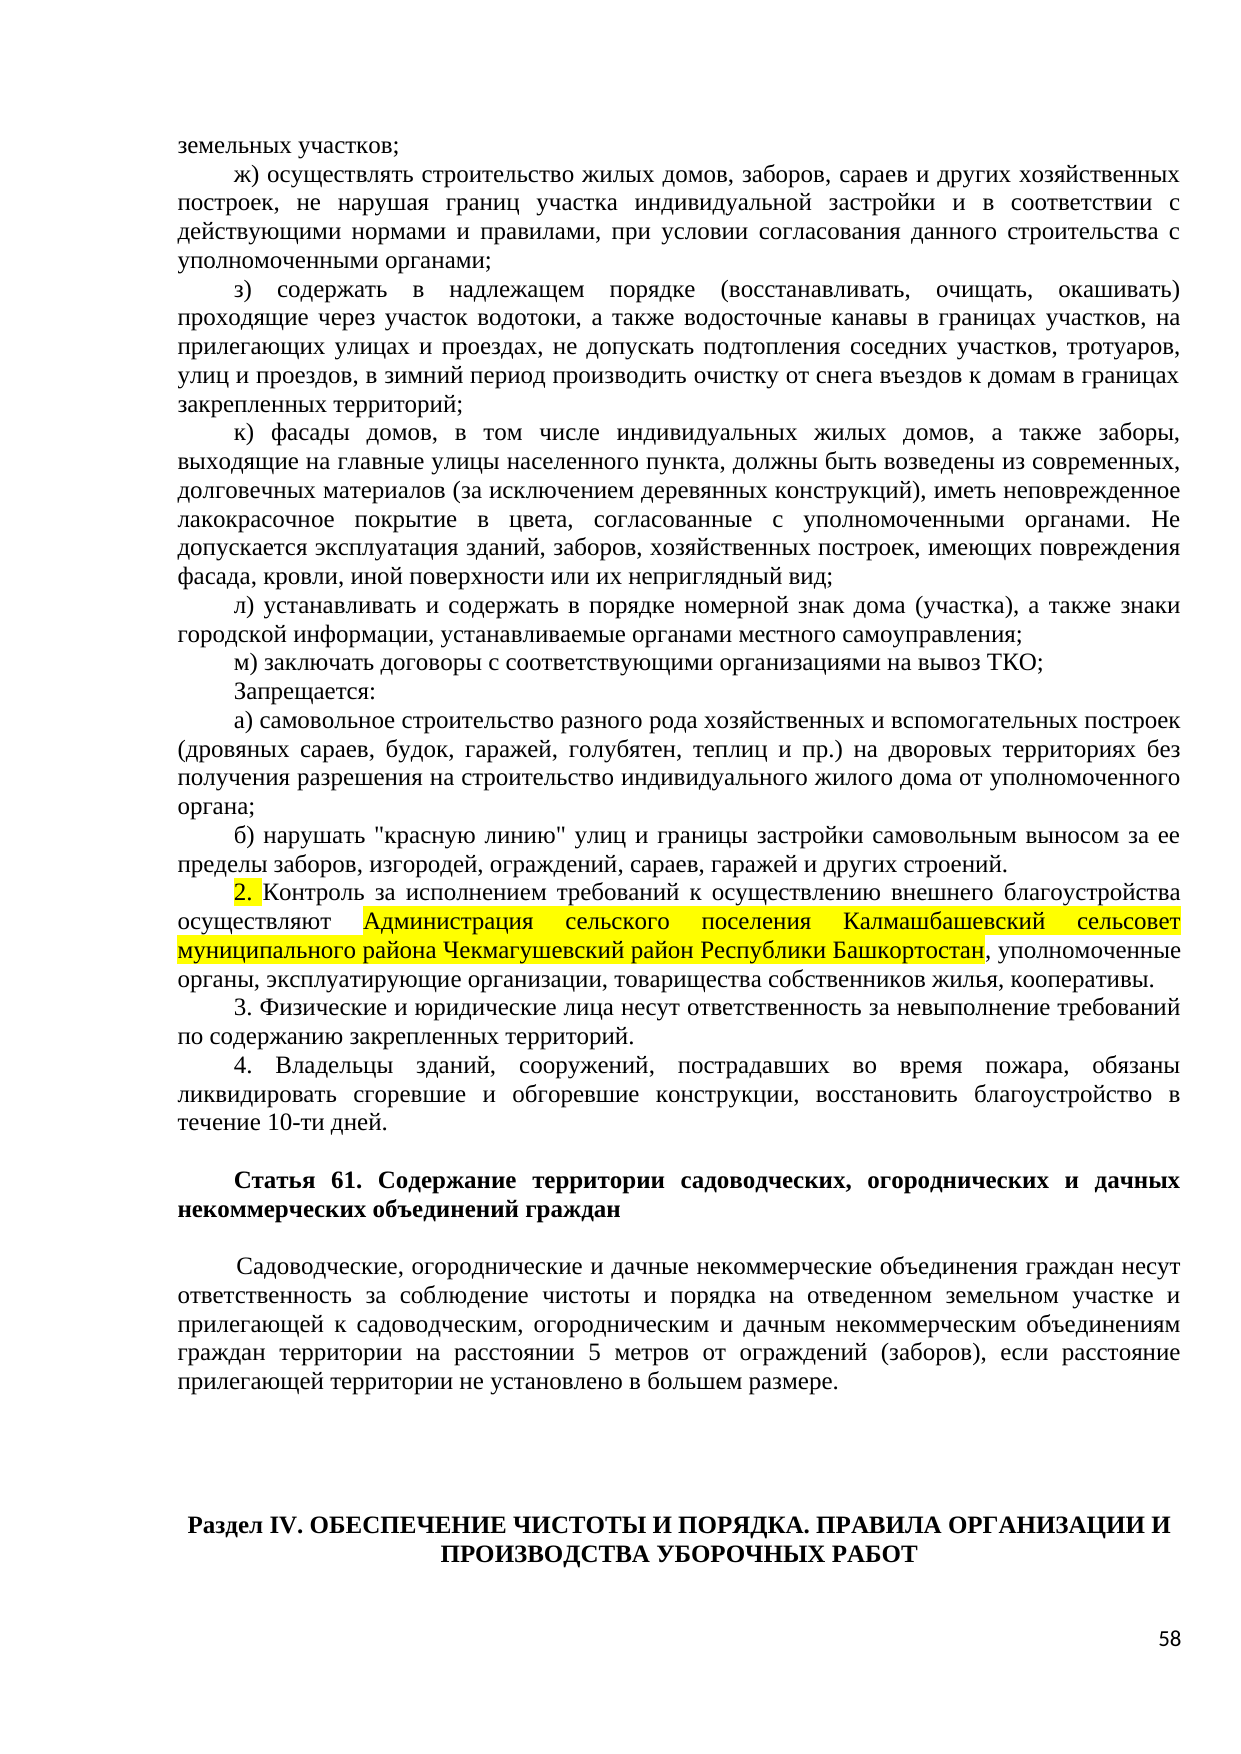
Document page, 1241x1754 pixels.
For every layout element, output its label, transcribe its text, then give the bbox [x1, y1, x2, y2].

text ж) осуществлять строительство жилых домов, заборов, сараев и других хозяйственных построек, не нарушая границ участка индивидуальной застройки и в соответствии с действующими нормами и правилами, при условии согласования данного строительства с уполномоченными органами; [177, 159, 1181, 274]
text м) заключать договоры с соответствующими организациями на вывоз ТКО; [177, 647, 1181, 676]
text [177, 130, 1181, 159]
text б) нарушать "красную линию" улиц и границы застройки самовольным выносом за ее пределы заборов, изгородей, ограждений, сараев, гаражей и других строений. [177, 820, 1181, 877]
text з) содержать в надлежащем порядке (восстанавливать, очищать, окашивать) проходящие через участок водотоки, а также водосточные канавы в границах участков, на прилегающих улицах и проездах, не допускать подтопления соседних участков, тротуаров, улиц и проездов, в зимний период производить очистку от снега въездов к домам в границах закрепленных территорий; [177, 274, 1181, 417]
text к) фасады домов, в том числе индивидуальных жилых домов, а также заборы, выходящие на главные улицы населенного пункта, должны быть возведены из современных, долговечных материалов (за исключением деревянных конструкций), иметь неповрежденное лакокрасочное покрытие в цвета, согласованные с уполномоченными органами. Не допускается эксплуатация зданий, заборов, хозяйственных построек, имеющих повреждения фасада, кровли, иной поверхности или их неприглядный вид; [177, 417, 1181, 590]
title Статья 61. Содержание территории садоводческих, огороднических и дачных некоммерческих объединений граждан [177, 1165, 1181, 1222]
text 2. Контроль за исполнением требований к осуществлению внешнего благоустройства осуществляют Администрация сельского поселения Калмашбашевский сельсовет муниципального района Чекмагушевский район Республики Башкортостан, уполномоченные органы, эксплуатирующие организации, товарищества собственников жилья, кооперативы. [177, 935, 1181, 992]
text л) устанавливать и содержать в порядке номерной знак дома (участка), а также знаки городской информации, устанавливаемые органами местного самоуправления; [177, 590, 1181, 647]
text Садоводческие, огороднические и дачные некоммерческие объединения граждан несут ответственность за соблюдение чистоты и порядка на отведенном земельном участке и прилегающей к садоводческим, огородническим и дачным некоммерческим объединениям граждан территории на расстоянии 5 метров от ограждений (заборов), если расстояние прилегающей территории не установлено в большем размере. [177, 1251, 1181, 1395]
text а) самовольное строительство разного рода хозяйственных и вспомогательных построек (дровяных сараев, будок, гаражей, голубятен, теплиц и пр.) на дворовых территориях без получения разрешения на строительство индивидуального жилого дома от уполномоченного органа; [177, 705, 1181, 820]
text 3. Физические и юридические лица несут ответственность за невыполнение требований по содержанию закрепленных территорий. [177, 992, 1181, 1050]
title Раздел IV. ОБЕСПЕЧЕНИЕ ЧИСТОТЫ И ПОРЯДКА. ПРАВИЛА ОРГАНИЗАЦИИ И ПРОИЗВОДСТВА УБОРОЧНЫХ РАБОТ [177, 1510, 1181, 1567]
text Запрещается: [177, 676, 1181, 705]
text 4. Владельцы зданий, сооружений, пострадавших во время пожара, обязаны ликвидировать сгоревшие и обгоревшие конструкции, восстановить благоустройство в течение 10-ти дней. [177, 1050, 1181, 1136]
text 2. Контроль за исполнением требований к осуществлению внешнего благоустройства осуществляют Администрация сельского поселения Калмашбашевский сельсовет муниципального района Чекмагушевский район Республики Башкортостан, уполномоченные органы, эксплуатирующие организации, товарищества собственников жилья, кооперативы. [177, 877, 1181, 935]
